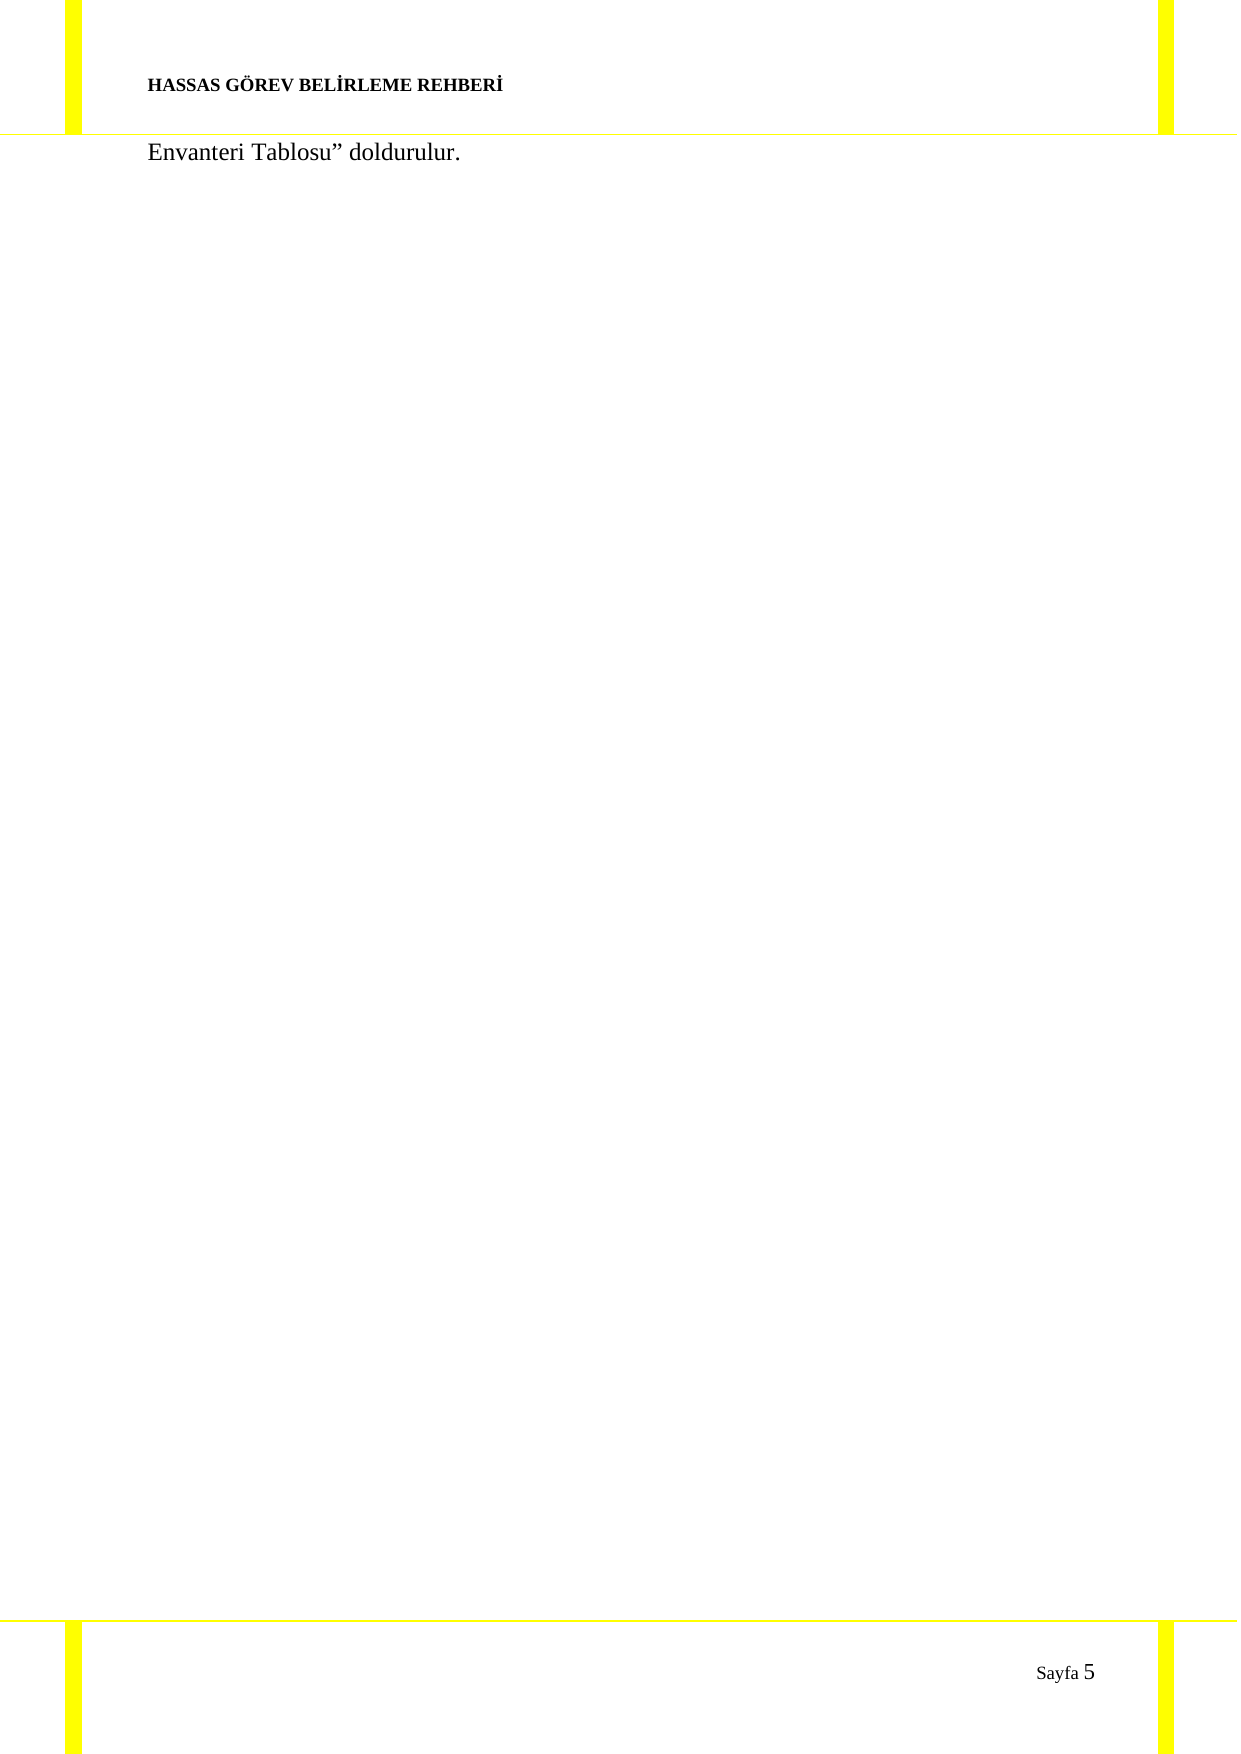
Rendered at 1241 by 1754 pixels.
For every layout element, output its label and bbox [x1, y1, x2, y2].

text [147, 137, 1068, 166]
